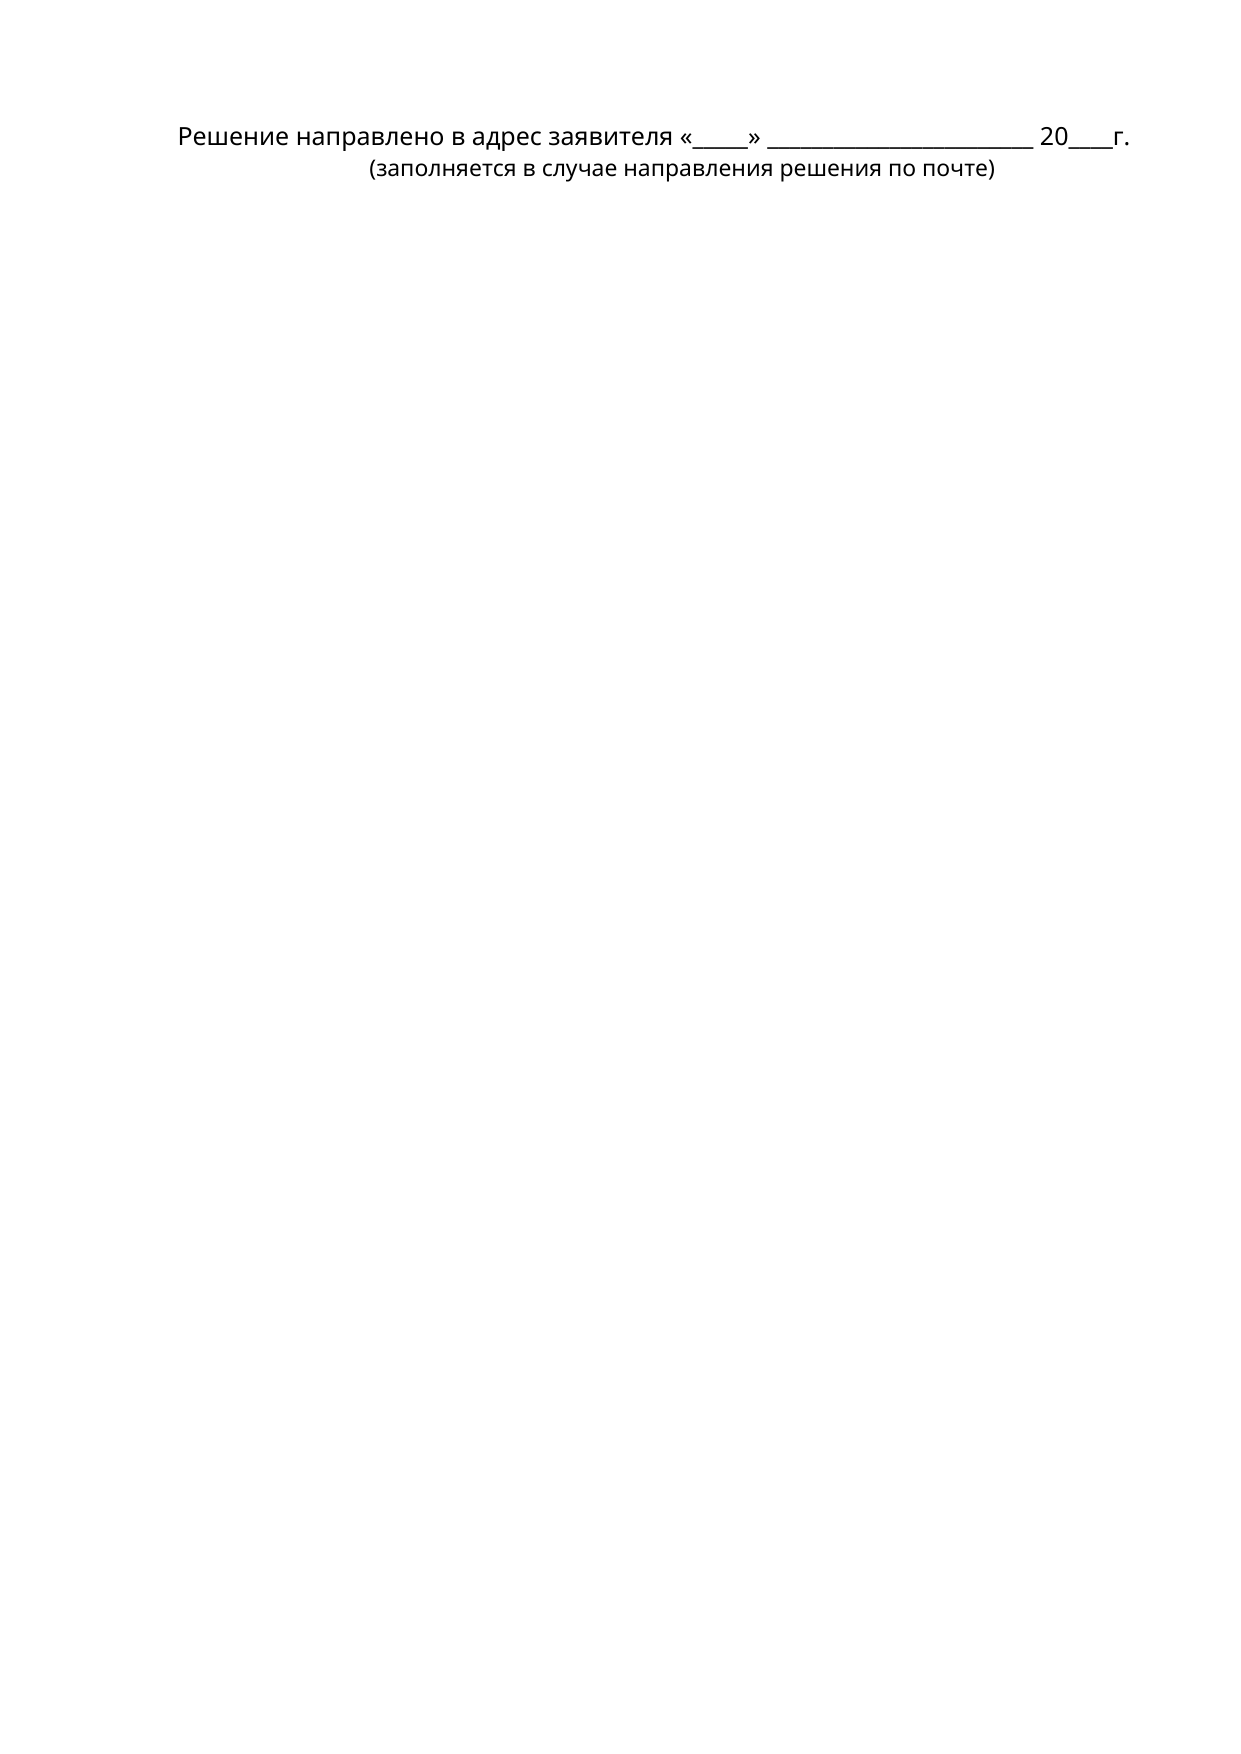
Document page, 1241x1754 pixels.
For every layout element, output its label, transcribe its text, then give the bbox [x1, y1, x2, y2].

text Решение направлено в адрес заявителя «_____» ________________________ 20____г. [177, 118, 1152, 152]
text (заполняется в случае направления решения по почте) [177, 152, 1152, 183]
